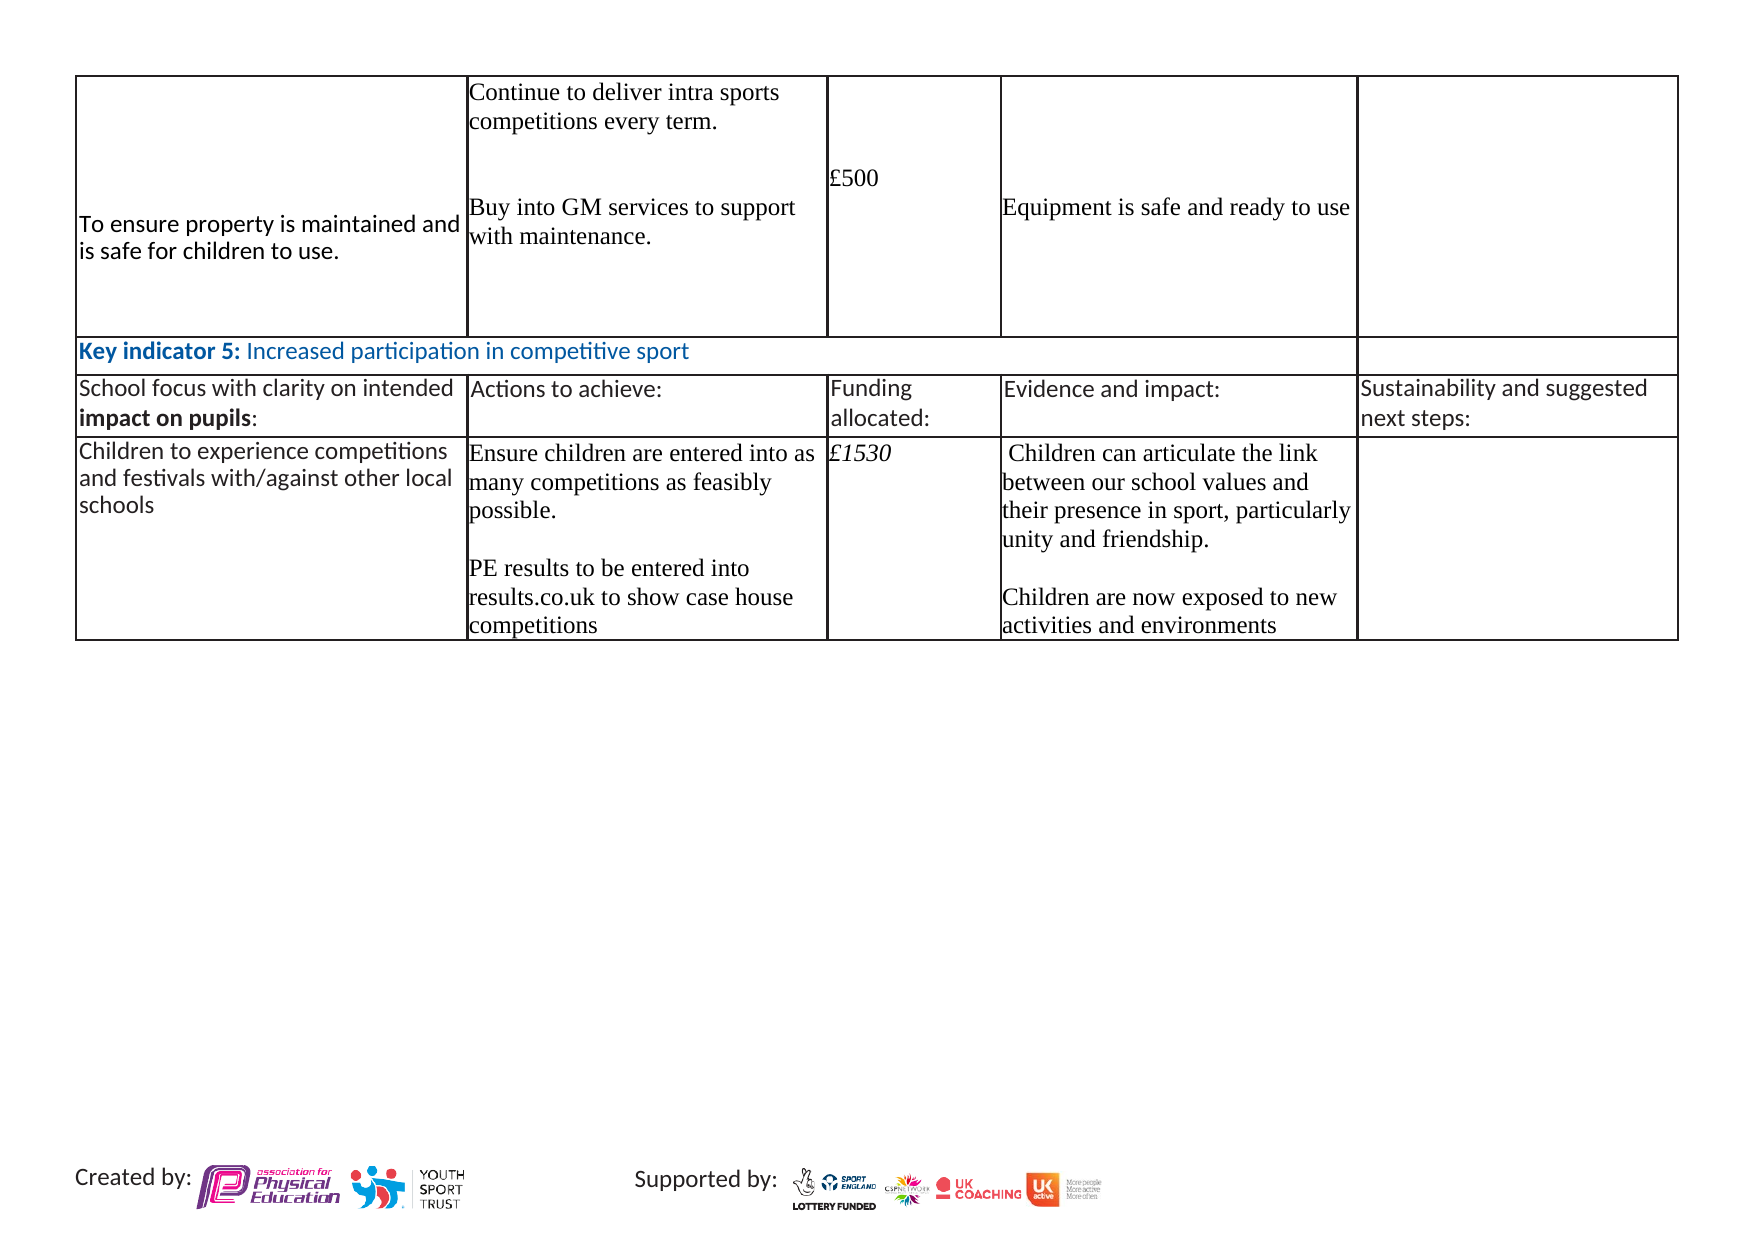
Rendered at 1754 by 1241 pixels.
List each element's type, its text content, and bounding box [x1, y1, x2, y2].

table_cell [1359, 438, 1677, 639]
picture [885, 1167, 930, 1212]
table_cell £1000 £500 [829, 77, 1000, 336]
table_cell Actions to achieve: [469, 376, 826, 436]
table_cell Children to experience competitions and festivals with/against other local schools [77, 438, 466, 639]
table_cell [77, 77, 466, 336]
picture [203, 1168, 246, 1208]
table_cell Funding allocated: [829, 376, 1000, 436]
picture [821, 1174, 838, 1191]
picture [936, 1177, 951, 1199]
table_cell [1002, 77, 1356, 336]
picture [955, 1179, 1022, 1199]
picture [793, 1168, 815, 1196]
table_cell Ensure children are entered into as many competitions as feasibly possible. PE results to be entered into results.co.uk to show case house competitions [469, 438, 826, 639]
picture [250, 1168, 340, 1203]
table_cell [469, 77, 826, 336]
picture [1025, 1171, 1102, 1207]
table_cell [1359, 338, 1677, 373]
table_cell Key indicator 5: Increased participation in competitive sport [77, 338, 1356, 373]
table_cell Children can articulate the link between our school values and their presence in sport, particularly unity and friendship. Children are now exposed to new activities and environments [1002, 438, 1356, 639]
picture [350, 1166, 464, 1209]
picture [366, 1186, 390, 1209]
table_cell Evidence and impact: [1002, 376, 1356, 436]
table_cell £1530 [829, 438, 1000, 639]
table_cell [1359, 77, 1677, 336]
picture [841, 1176, 876, 1189]
table_cell Sustainability and suggested next steps: [1359, 376, 1677, 436]
table_cell School focus with clarity on intended impact on pupils: [77, 376, 466, 436]
